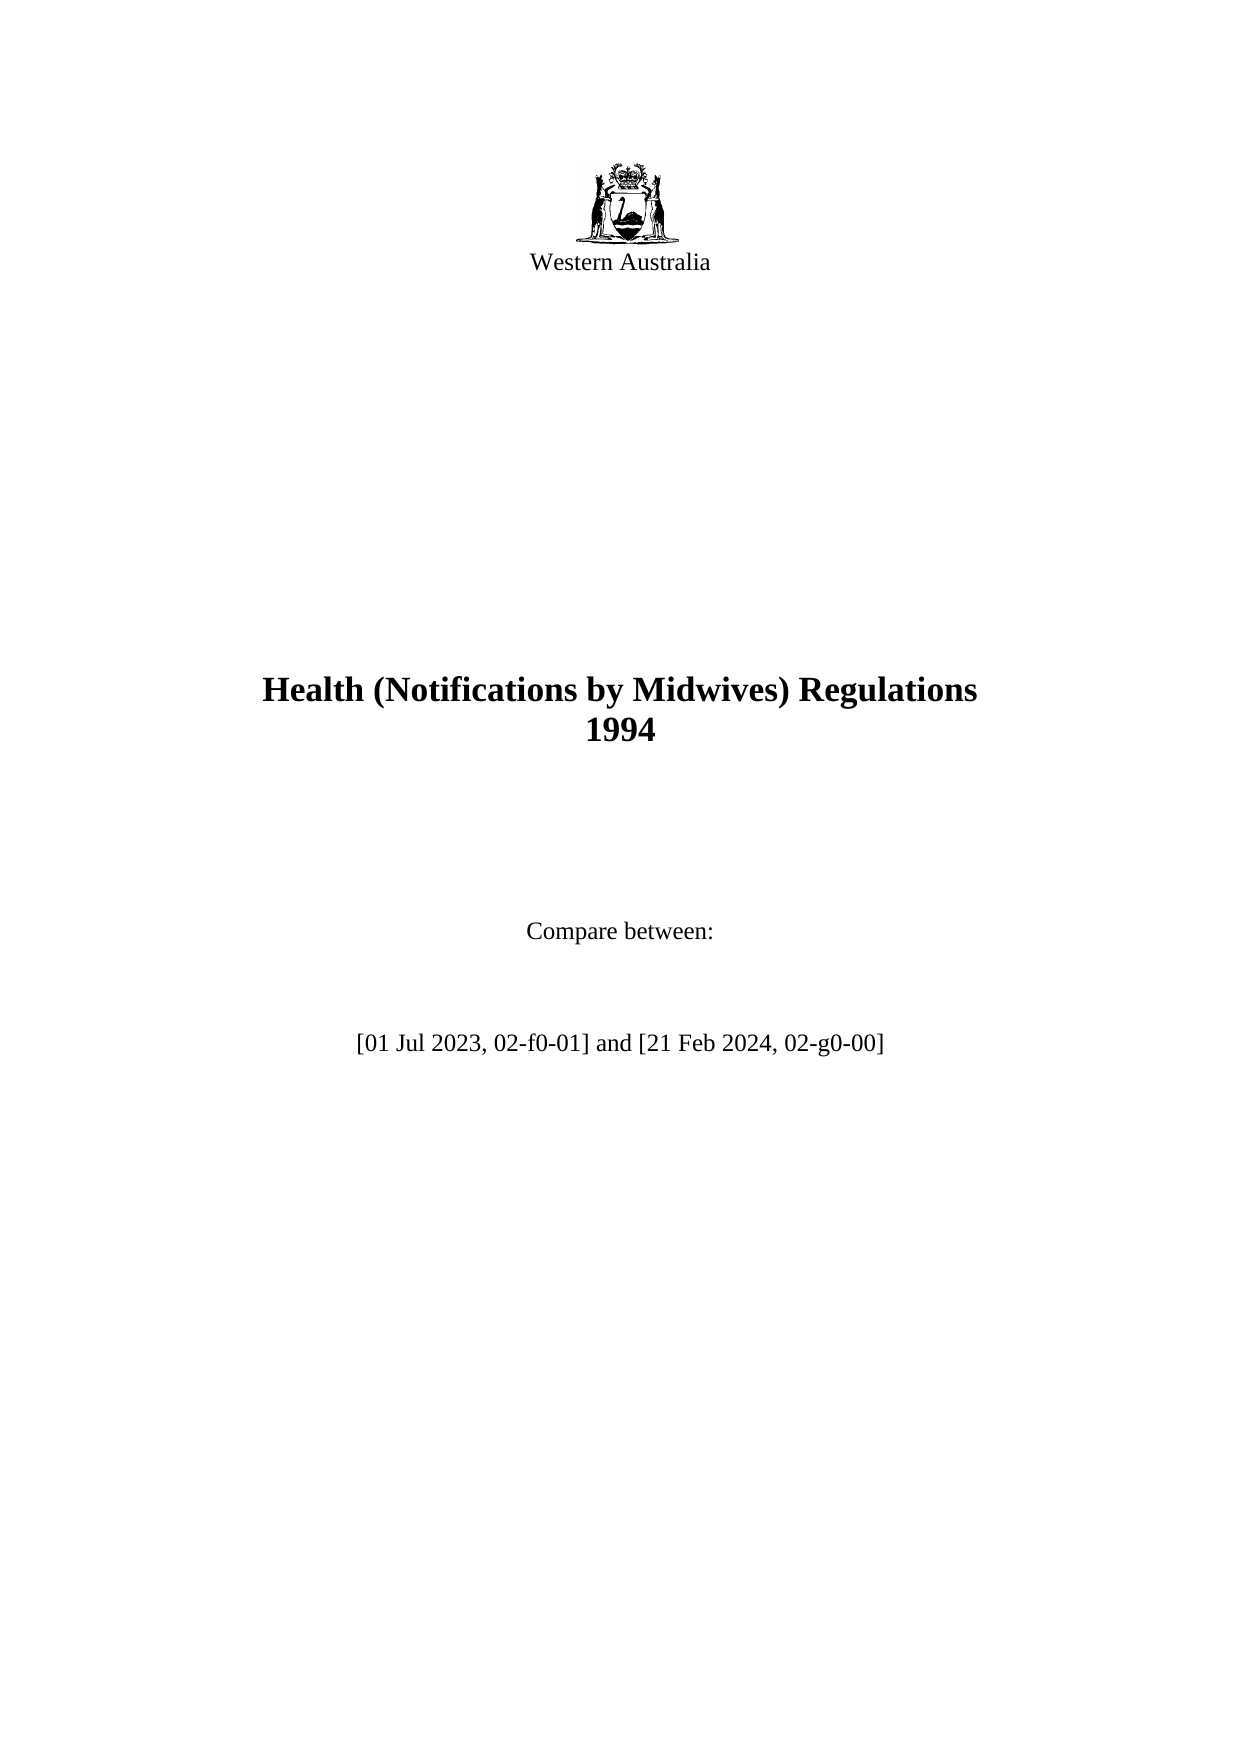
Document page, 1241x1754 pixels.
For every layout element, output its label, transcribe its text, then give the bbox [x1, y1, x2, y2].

picture [575, 162, 679, 246]
text Health (Notifications by Midwives) Regulations 1994 [251, 668, 990, 749]
text Compare between: [251, 916, 990, 945]
text Western Australia [251, 247, 990, 276]
text [01 Jul 2023, 02-f0-01] and [21 Feb 2024, 02-g0-00] [251, 1028, 990, 1057]
